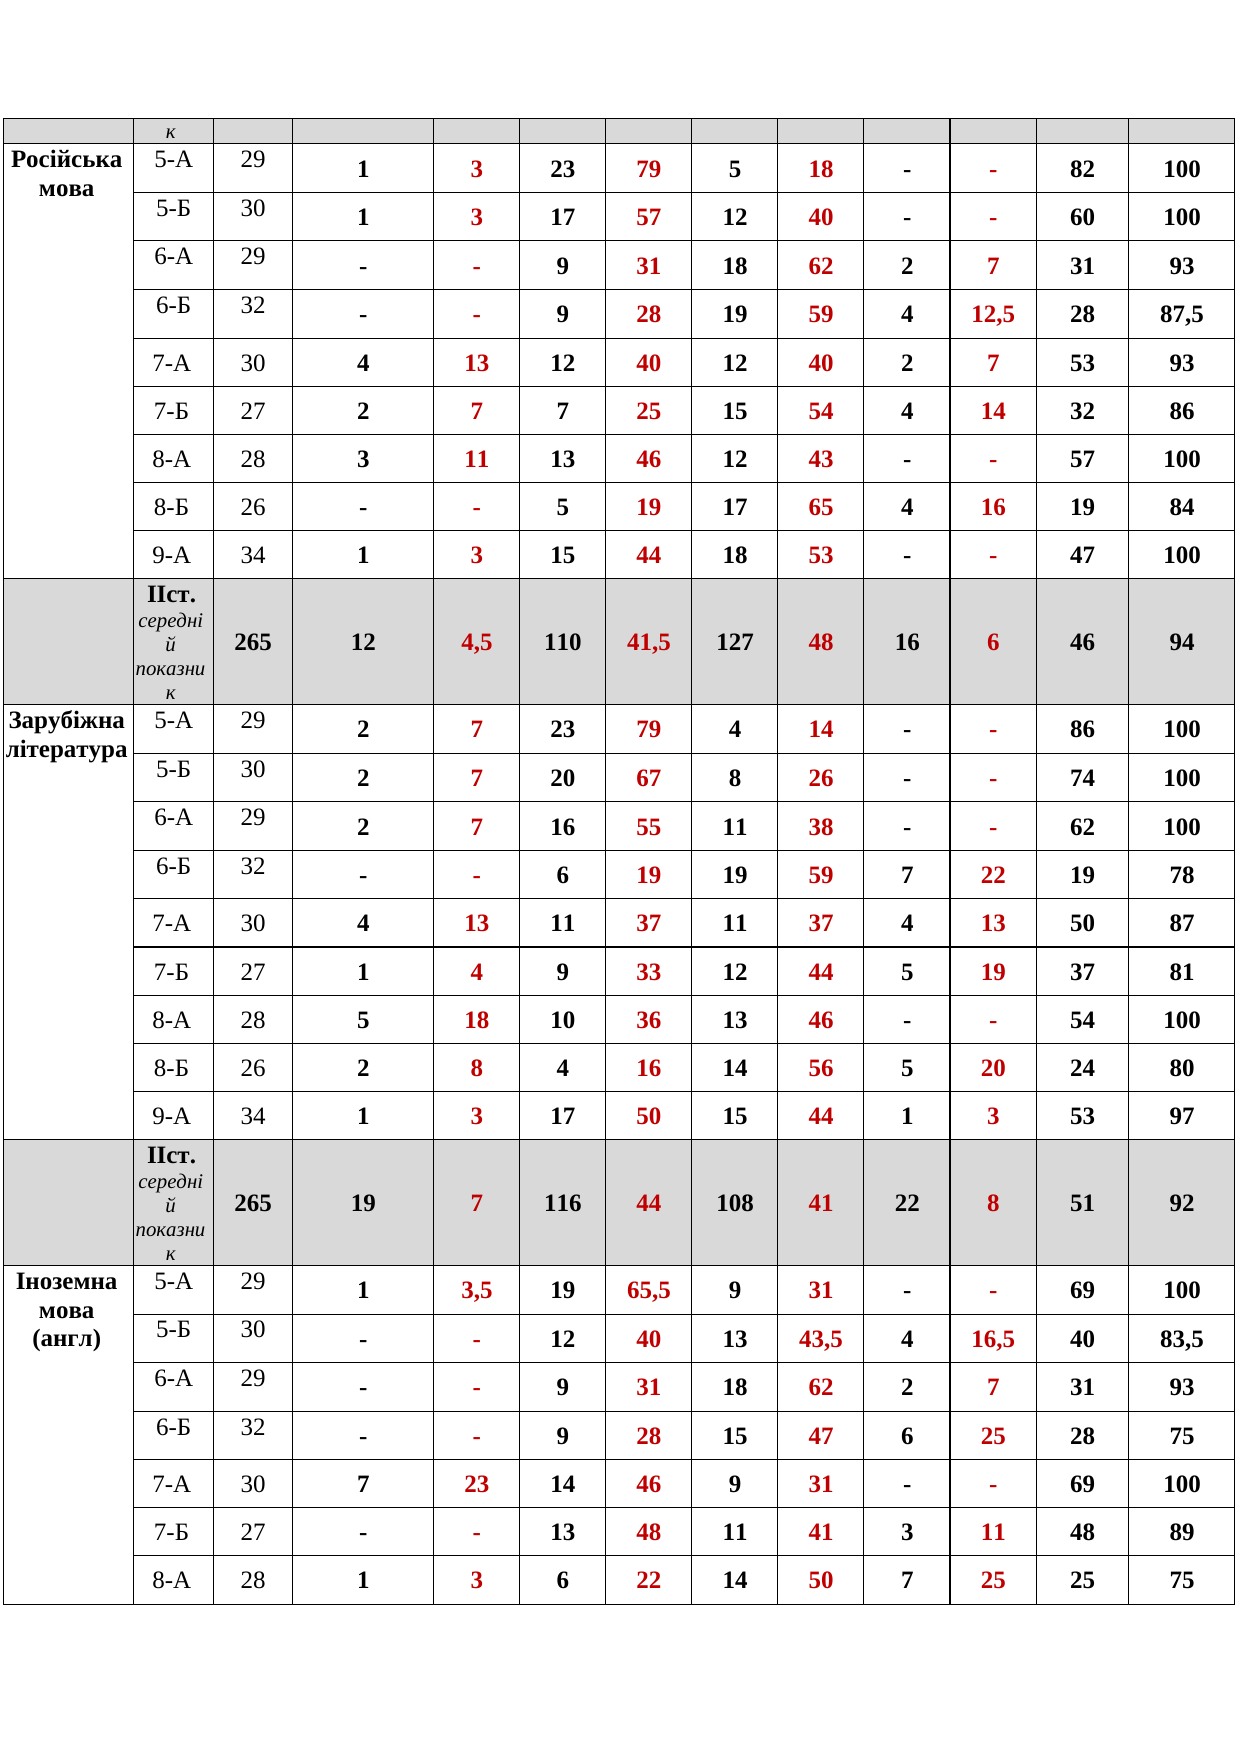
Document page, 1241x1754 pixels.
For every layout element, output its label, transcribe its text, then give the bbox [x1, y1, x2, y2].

table_cell - [864, 754, 949, 801]
table_cell 30 [214, 1315, 292, 1362]
table_cell 40 [606, 339, 691, 386]
table_cell 44 [606, 531, 691, 578]
table_cell 32 [1037, 387, 1128, 434]
table_cell 12 [951, 119, 1036, 143]
table_cell 59 [778, 290, 863, 337]
table_cell - [434, 290, 519, 337]
table_cell 3 [434, 144, 519, 192]
table_cell 32 [214, 851, 292, 898]
table_cell 9-А [134, 531, 213, 578]
table_cell 6-А [134, 241, 213, 289]
table_cell 11 [692, 802, 777, 850]
table_cell 28 [214, 996, 292, 1043]
table_cell - [293, 483, 433, 530]
table_cell 23 [434, 1460, 519, 1507]
table_cell 57 [606, 193, 691, 240]
table_cell - [951, 802, 1036, 850]
table_cell 40 [1037, 1315, 1128, 1362]
table_cell 7-Б [134, 1508, 213, 1555]
table_cell 29 [214, 1363, 292, 1411]
table_cell 25 [1037, 1556, 1128, 1603]
table_cell 1 [293, 1556, 433, 1603]
table_cell - [434, 1315, 519, 1362]
table_cell 90 [520, 119, 605, 143]
table_cell - [434, 1508, 519, 1555]
table_cell 8 [434, 1044, 519, 1091]
table_cell 5-А [134, 1266, 213, 1313]
table_cell 51 [1037, 1140, 1128, 1265]
table_cell [4, 579, 133, 704]
table_cell 17 [520, 1092, 605, 1139]
table_cell 22 [606, 1556, 691, 1603]
table_cell 5 [293, 996, 433, 1043]
table_cell 18 [434, 996, 519, 1043]
table_cell 3 [293, 435, 433, 482]
table_cell 79 [606, 705, 691, 753]
table_cell 29 [214, 802, 292, 850]
table_cell 7 [434, 754, 519, 801]
table_cell 6-Б [134, 851, 213, 898]
table_cell 2 [293, 1044, 433, 1091]
table_cell 5 [692, 144, 777, 192]
table_cell 44 [778, 1092, 863, 1139]
table_cell 29 [214, 144, 292, 192]
table_cell 15 [692, 1092, 777, 1139]
table_cell 3 [864, 1508, 949, 1555]
table_cell 5 [864, 948, 949, 994]
table_cell 16 [606, 1044, 691, 1091]
table_cell - [293, 1412, 433, 1459]
table_cell 44 [778, 948, 863, 994]
table_cell 40 [606, 1315, 691, 1362]
table_cell - [293, 1315, 433, 1362]
table_cell 8 [692, 754, 777, 801]
table_cell 19 [606, 483, 691, 530]
table_cell 87 [1129, 899, 1234, 946]
table_cell 86 [1129, 387, 1234, 434]
table_cell 34 [214, 531, 292, 578]
table_cell 19 [520, 1266, 605, 1313]
table_cell - [951, 705, 1036, 753]
table_cell 19 [692, 290, 777, 337]
table_cell [4, 119, 133, 143]
table_cell 69 [1037, 1266, 1128, 1313]
table_cell 6 [951, 579, 1036, 704]
table_cell 67 [606, 754, 691, 801]
table_cell 4 [520, 1044, 605, 1091]
table_cell 2 [293, 387, 433, 434]
table_cell 9 [520, 290, 605, 337]
table_cell - [864, 144, 949, 192]
table_cell - [864, 435, 949, 482]
table_cell Зарубіжна література [4, 705, 133, 1139]
table_cell 3 [951, 1092, 1036, 1139]
table_cell 28 [606, 290, 691, 337]
table_cell 7 [951, 1363, 1036, 1411]
table_cell 7 [293, 1460, 433, 1507]
table_cell 56 [778, 1044, 863, 1091]
table_cell 93 [1129, 339, 1234, 386]
table_cell 81 [1129, 948, 1234, 994]
table_cell 110 [520, 579, 605, 704]
table_cell 265 [214, 579, 292, 704]
table_cell - [293, 1363, 433, 1411]
table_cell - [293, 1508, 433, 1555]
table_cell 3 [434, 1556, 519, 1603]
table_cell - [951, 1266, 1036, 1313]
table_cell 30 [214, 899, 292, 946]
table_cell 1 [293, 1266, 433, 1313]
table_cell 18 [692, 531, 777, 578]
table_cell 12 [692, 339, 777, 386]
table_cell 32 [214, 1412, 292, 1459]
table_cell 19 [1037, 483, 1128, 530]
table_cell 92 [1129, 1140, 1234, 1265]
table_cell - [864, 1460, 949, 1507]
table_cell 83,5 [1129, 1315, 1234, 1362]
table_cell - [951, 754, 1036, 801]
table_cell 7-А [134, 339, 213, 386]
table_cell 7 [520, 387, 605, 434]
table_cell 5 [864, 1044, 949, 1091]
table_cell 116 [520, 1140, 605, 1265]
table_cell 100 [1129, 144, 1234, 192]
table_cell 41 [778, 1508, 863, 1555]
table_cell 11 [692, 899, 777, 946]
table_cell - [864, 531, 949, 578]
table_cell 5-Б [134, 193, 213, 240]
table_cell 7 [951, 339, 1036, 386]
table_cell 25 [606, 387, 691, 434]
table_cell 2 [293, 705, 433, 753]
table_cell 55 [606, 802, 691, 850]
table_cell 84 [1129, 483, 1234, 530]
table_cell 65,5 [606, 1266, 691, 1313]
table_cell 1 [293, 531, 433, 578]
table_cell 3 [434, 193, 519, 240]
table_cell 2 [293, 802, 433, 850]
table_cell 15 [520, 531, 605, 578]
table_cell 25 [951, 1556, 1036, 1603]
table_cell 8 [951, 1140, 1036, 1265]
table_cell Російська мова [4, 144, 133, 578]
table_cell 11 [520, 899, 605, 946]
table_cell 36 [606, 996, 691, 1043]
table_cell 74 [1037, 754, 1128, 801]
table_cell 31 [778, 1266, 863, 1313]
table_cell 4 [692, 705, 777, 753]
table_cell 265 [214, 1140, 292, 1265]
table_cell 29 [214, 241, 292, 289]
table_cell 13 [520, 1508, 605, 1555]
table_cell 12 [520, 1315, 605, 1362]
table_cell 8-Б [134, 483, 213, 530]
table_cell 4 [293, 899, 433, 946]
table_cell 17 [692, 483, 777, 530]
table_cell 15 [692, 387, 777, 434]
table_cell 100 [1129, 531, 1234, 578]
table_cell 48 [1037, 1508, 1128, 1555]
table_cell 33 [606, 948, 691, 994]
table_cell 25 [951, 1412, 1036, 1459]
table_cell 1 [293, 193, 433, 240]
table_cell 100 [1129, 754, 1234, 801]
table_cell 27 [214, 1508, 292, 1555]
table_cell 28 [606, 1412, 691, 1459]
table_cell 28 [1037, 1412, 1128, 1459]
table_cell 5-Б [134, 754, 213, 801]
table_cell 27 [214, 387, 292, 434]
table_cell - [434, 851, 519, 898]
table_cell 31 [1037, 241, 1128, 289]
table_cell 6-А [134, 1363, 213, 1411]
table_cell 18 [692, 1363, 777, 1411]
table_cell 82 [1037, 144, 1128, 192]
table_cell 108 [692, 1140, 777, 1265]
table_cell 26 [214, 483, 292, 530]
table_cell 15 [692, 1412, 777, 1459]
table_cell 16 [951, 483, 1036, 530]
table_cell 79 [606, 144, 691, 192]
table_cell 265 [214, 119, 292, 143]
table_cell 8-А [134, 996, 213, 1043]
table_cell 28 [214, 1556, 292, 1603]
table_cell 8 [434, 119, 519, 143]
table_cell 40 [778, 193, 863, 240]
table_cell 65 [778, 483, 863, 530]
table_cell 9 [520, 1363, 605, 1411]
table_cell 37 [778, 899, 863, 946]
table_cell 12 [692, 435, 777, 482]
table_cell 6 [520, 851, 605, 898]
table_cell 53 [1037, 339, 1128, 386]
table_cell 28 [1037, 290, 1128, 337]
table_cell 53 [778, 531, 863, 578]
table_cell - [864, 996, 949, 1043]
table_cell 14 [520, 1460, 605, 1507]
table_cell 48 [778, 579, 863, 704]
table_cell 86 [1037, 705, 1128, 753]
table_cell 7 [864, 851, 949, 898]
table_cell 2 [293, 754, 433, 801]
table_cell 18 [692, 241, 777, 289]
table_cell 34 [606, 119, 691, 143]
table_cell 26 [214, 1044, 292, 1091]
table_cell 13 [692, 996, 777, 1043]
table_cell 53 [1037, 1092, 1128, 1139]
table_cell 4 [864, 899, 949, 946]
table_cell 93 [1129, 241, 1234, 289]
table_cell 87,5 [1129, 290, 1234, 337]
table_cell 100 [1129, 1460, 1234, 1507]
table_cell 19 [692, 851, 777, 898]
table_cell 47 [1037, 531, 1128, 578]
table_cell 57 [1037, 435, 1128, 482]
table_cell 7 [434, 705, 519, 753]
table_cell 5-Б [134, 1315, 213, 1362]
table_cell 31 [606, 1363, 691, 1411]
table_cell 30 [864, 119, 949, 143]
table_cell - [864, 1266, 949, 1313]
table_cell Іноземна мова (англ) [4, 1266, 133, 1603]
table_cell 30 [214, 754, 292, 801]
table_cell 54 [778, 387, 863, 434]
table_cell 97 [1129, 1092, 1234, 1139]
table_cell 3 [434, 531, 519, 578]
table_cell 23 [520, 705, 605, 753]
table_cell 16 [864, 579, 949, 704]
table_cell 19 [1037, 851, 1128, 898]
table_cell 48 [606, 1508, 691, 1555]
table_cell - [864, 193, 949, 240]
table_cell 12,5 [951, 290, 1036, 337]
table_cell 29 [214, 1266, 292, 1313]
table_cell 9 [520, 1412, 605, 1459]
table_cell 14 [692, 1556, 777, 1603]
table_cell 7-А [134, 899, 213, 946]
table_cell 44 [606, 1140, 691, 1265]
table_cell 3 [434, 1092, 519, 1139]
table_cell 78 [1129, 851, 1234, 898]
table_cell 37 [606, 899, 691, 946]
table_cell 8-Б [134, 1044, 213, 1091]
table_cell 75 [1129, 1556, 1234, 1603]
table_cell ІІст. середній показник [134, 579, 213, 704]
table_cell 9 [692, 1460, 777, 1507]
table_cell 29 [214, 705, 292, 753]
table_cell 26 [778, 754, 863, 801]
table_cell 43,5 [778, 1315, 863, 1362]
table_cell 6 [864, 1412, 949, 1459]
table_cell 24 [1037, 1044, 1128, 1091]
table_cell 6-Б [134, 1412, 213, 1459]
table_cell - [434, 241, 519, 289]
table_cell 30 [214, 193, 292, 240]
table_cell 5-А [134, 705, 213, 753]
table_cell 7-А [134, 1460, 213, 1507]
table_cell 12 [692, 948, 777, 994]
table_cell 19 [293, 1140, 433, 1265]
table_cell 14 [951, 387, 1036, 434]
table_cell 9 [520, 241, 605, 289]
table_cell 31 [606, 241, 691, 289]
table_cell 62 [1037, 802, 1128, 850]
table_cell - [951, 1460, 1036, 1507]
table_cell 31 [778, 1460, 863, 1507]
table_cell 14 [692, 1044, 777, 1091]
table_cell 1 [864, 1092, 949, 1139]
table_cell 4 [864, 1315, 949, 1362]
table_cell 4 [864, 290, 949, 337]
table_cell 7 [434, 1140, 519, 1265]
table_cell 11 [951, 1508, 1036, 1555]
table_cell 13 [434, 339, 519, 386]
table_cell 100 [1129, 802, 1234, 850]
table_cell 46 [778, 119, 863, 143]
table_cell 38 [778, 802, 863, 850]
table_cell 43 [778, 435, 863, 482]
table_cell ІІст. середній показник [134, 1140, 213, 1265]
table_cell 50 [1037, 899, 1128, 946]
table_cell 17 [520, 193, 605, 240]
table_cell 2 [864, 1363, 949, 1411]
table_cell 20 [951, 1044, 1036, 1091]
table_cell 1 [293, 1092, 433, 1139]
table_cell 9 [520, 948, 605, 994]
table_cell 30 [214, 1460, 292, 1507]
table_cell - [951, 531, 1036, 578]
table_cell 27 [214, 948, 292, 994]
table_cell 34 [214, 1092, 292, 1139]
table_cell 7 [434, 387, 519, 434]
table_cell 60 [1037, 193, 1128, 240]
table_cell 8-А [134, 435, 213, 482]
table_cell 40 [778, 339, 863, 386]
table_cell 19 [606, 851, 691, 898]
table_cell 9 [692, 1266, 777, 1313]
table_cell 7 [864, 1556, 949, 1603]
table_cell 11 [692, 1508, 777, 1555]
table_cell [4, 1140, 133, 1265]
table_cell 4 [293, 339, 433, 386]
table_cell 8-А [134, 1556, 213, 1603]
table_cell 6-Б [134, 290, 213, 337]
table_cell 2 [864, 339, 949, 386]
table_cell 7 [434, 802, 519, 850]
table_cell 31 [1037, 1363, 1128, 1411]
table_cell 12 [293, 579, 433, 704]
table_cell 41,5 [606, 579, 691, 704]
table_cell 46 [606, 1460, 691, 1507]
table_cell 50 [778, 1556, 863, 1603]
table_cell 88 [1129, 119, 1234, 143]
table_cell 4 [434, 948, 519, 994]
table_cell 94 [1129, 579, 1234, 704]
table_cell 47 [778, 1412, 863, 1459]
table_cell 14 [778, 705, 863, 753]
table_cell - [293, 241, 433, 289]
table_cell 7-Б [134, 387, 213, 434]
table_cell 6 [520, 1556, 605, 1603]
table_cell 5 [520, 483, 605, 530]
table_cell 11 [434, 435, 519, 482]
table_cell 20 [520, 754, 605, 801]
table_cell 42 [1037, 119, 1128, 143]
table_cell 69 [1037, 1460, 1128, 1507]
table_cell 12 [520, 339, 605, 386]
table_cell 100 [1129, 193, 1234, 240]
table_cell 6-А [134, 802, 213, 850]
table_cell 3,5 [434, 1266, 519, 1313]
table_cell 4,5 [434, 579, 519, 704]
table_cell 54 [1037, 996, 1128, 1043]
table_cell 62 [778, 1363, 863, 1411]
table_cell 50 [606, 1092, 691, 1139]
table_cell 93 [1129, 1363, 1234, 1411]
table_cell 13 [692, 1315, 777, 1362]
table_cell 30 [214, 339, 292, 386]
table_cell 4 [864, 387, 949, 434]
table_cell 100 [1129, 996, 1234, 1043]
table_cell 1 [293, 948, 433, 994]
table_cell 62 [778, 241, 863, 289]
table_cell 37 [1037, 948, 1128, 994]
table_cell 80 [1129, 1044, 1234, 1091]
table_cell 18 [778, 144, 863, 192]
table_cell 12 [692, 193, 777, 240]
table_cell 100 [1129, 1266, 1234, 1313]
table_cell - [293, 851, 433, 898]
table_cell 28 [214, 435, 292, 482]
table_cell 7-Б [134, 948, 213, 994]
table_cell - [434, 1412, 519, 1459]
table_cell 46 [778, 996, 863, 1043]
table_cell 32 [214, 290, 292, 337]
table_cell 59 [778, 851, 863, 898]
table_cell 100 [1129, 435, 1234, 482]
table_cell 89 [1129, 1508, 1234, 1555]
table_cell 46 [1037, 579, 1128, 704]
table_cell 127 [692, 579, 777, 704]
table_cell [134, 119, 213, 143]
table_cell - [864, 705, 949, 753]
table_cell - [951, 435, 1036, 482]
table_cell 4 [864, 483, 949, 530]
table_cell 19 [951, 948, 1036, 994]
table_cell 100 [1129, 705, 1234, 753]
table_cell - [434, 1363, 519, 1411]
table_cell 5-А [134, 144, 213, 192]
table_cell - [434, 483, 519, 530]
table_cell 41 [778, 1140, 863, 1265]
table_cell 10 [520, 996, 605, 1043]
table_cell - [951, 144, 1036, 192]
table_cell - [864, 802, 949, 850]
table_cell 23 [520, 144, 605, 192]
table_cell 2 [864, 241, 949, 289]
table_cell - [951, 193, 1036, 240]
table_cell 1 [293, 144, 433, 192]
table_cell - [951, 996, 1036, 1043]
table_cell 75 [1129, 1412, 1234, 1459]
table_cell - [293, 290, 433, 337]
table_cell 22 [951, 851, 1036, 898]
table_cell 13 [434, 899, 519, 946]
table_cell 46 [606, 435, 691, 482]
table_cell 7 [951, 241, 1036, 289]
table_cell 13 [951, 899, 1036, 946]
table_cell 122 [692, 119, 777, 143]
table_cell 22 [864, 1140, 949, 1265]
table_cell 9-А [134, 1092, 213, 1139]
table_cell 21 [293, 119, 433, 143]
table_cell 16 [520, 802, 605, 850]
table_cell 13 [520, 435, 605, 482]
table_cell 16,5 [951, 1315, 1036, 1362]
